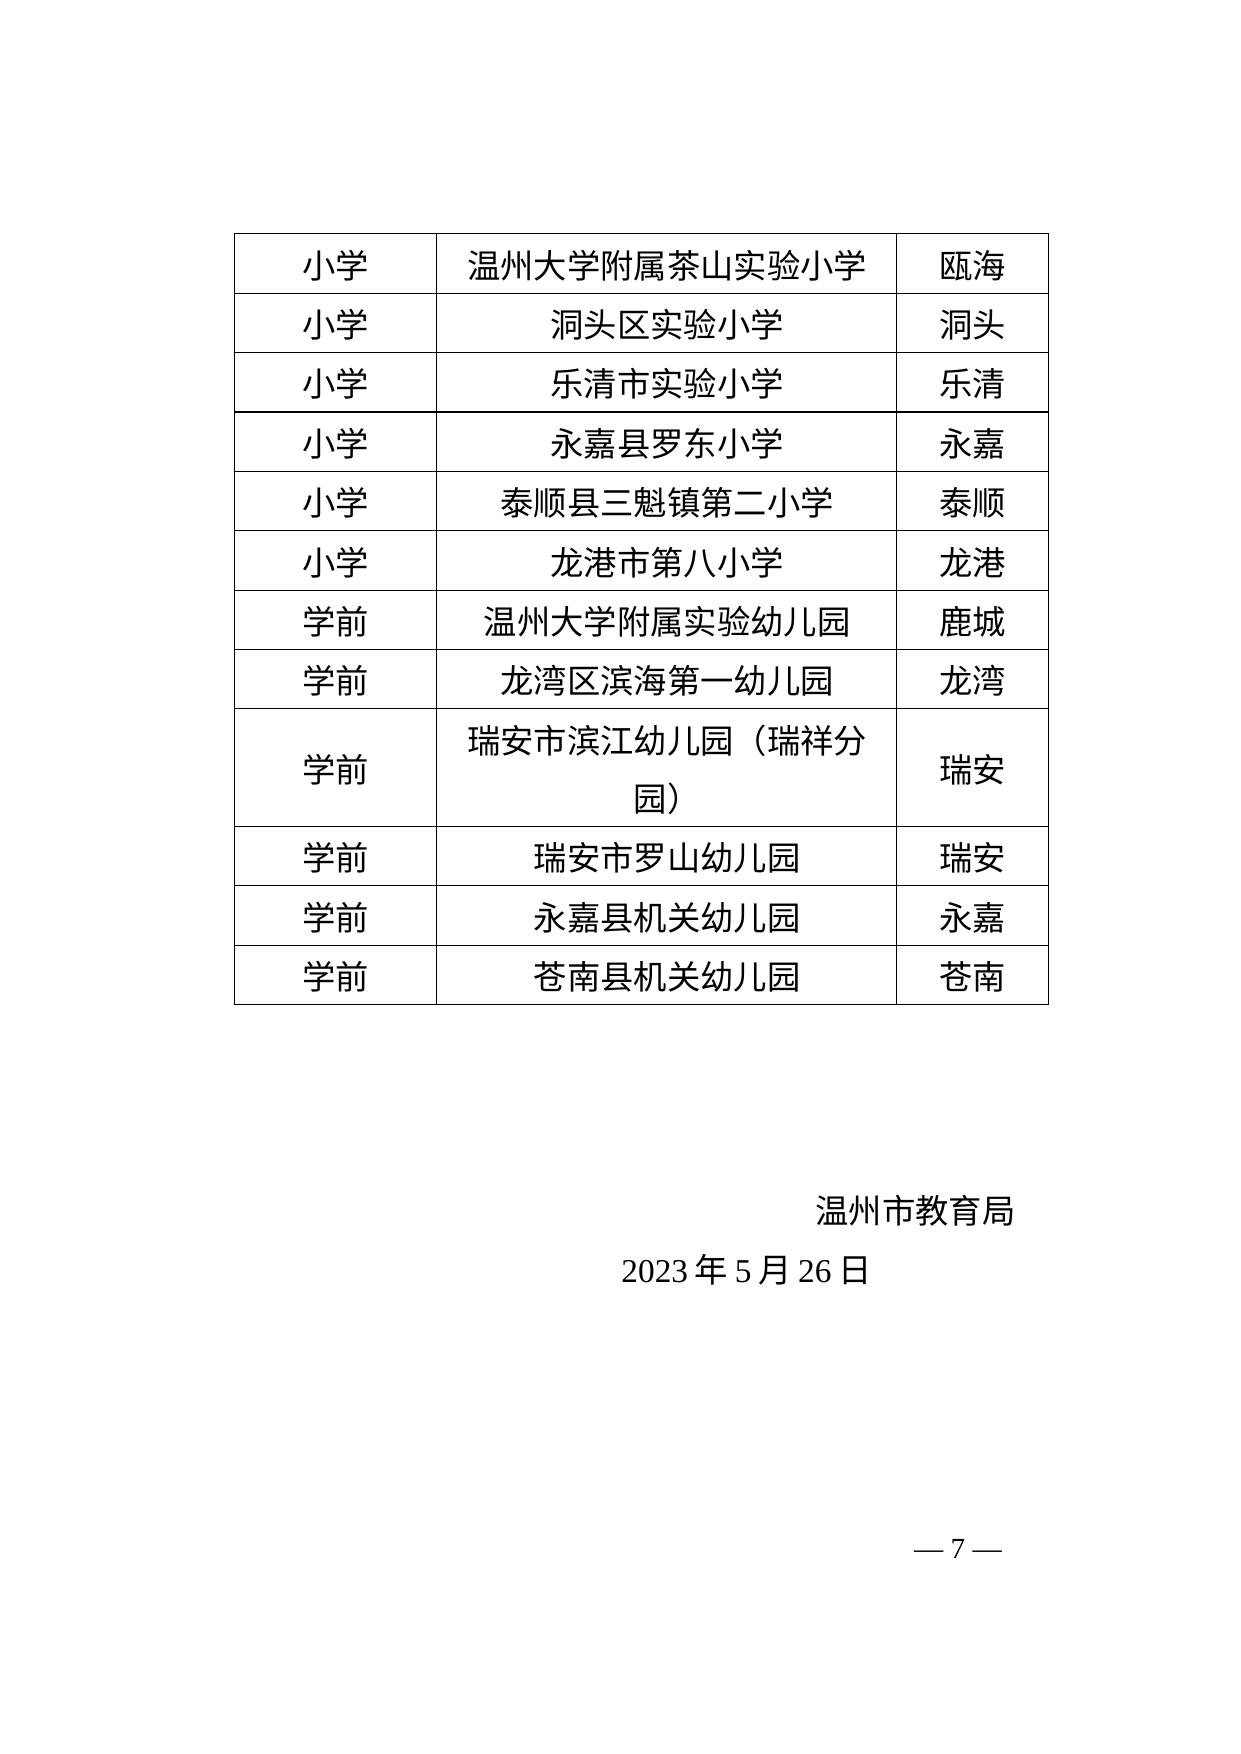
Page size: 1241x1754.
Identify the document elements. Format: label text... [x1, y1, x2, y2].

table_cell 龙湾区滨海第一幼儿园 [437, 650, 896, 708]
table_cell 瑞安市罗山幼儿园 [437, 827, 896, 885]
text 温州市教育局 [165, 1180, 1117, 1238]
table_cell 温州大学附属实验幼儿园 [437, 591, 896, 649]
table_cell 学前 [235, 591, 436, 649]
table_cell 学前 [235, 886, 436, 945]
table_cell 洞头区实验小学 [437, 294, 896, 352]
table_cell 瓯海 [897, 234, 1048, 293]
table_cell 洞头 [897, 294, 1048, 352]
table_cell 永嘉 [897, 413, 1048, 471]
table_cell 学前 [235, 709, 436, 826]
table_cell 乐清 [897, 353, 1048, 411]
table_cell 苍南县机关幼儿园 [437, 946, 896, 1004]
table_cell 学前 [235, 946, 436, 1004]
table_cell 泰顺县三魁镇第二小学 [437, 472, 896, 530]
table_cell 小学 [235, 472, 436, 530]
table_cell 鹿城 [897, 591, 1048, 649]
table_cell 小学 [235, 353, 436, 411]
text 2023年5月26日 [165, 1238, 1052, 1297]
table_cell 永嘉县罗东小学 [437, 413, 896, 471]
table_cell 永嘉 [897, 886, 1048, 945]
table_cell 小学 [235, 234, 436, 293]
table_cell 瑞安 [897, 709, 1048, 826]
table_cell 学前 [235, 827, 436, 885]
table_cell 永嘉县机关幼儿园 [437, 886, 896, 945]
table_cell 龙港市第八小学 [437, 531, 896, 589]
table_cell 瑞安 [897, 827, 1048, 885]
table_cell 学前 [235, 650, 436, 708]
table_cell 小学 [235, 413, 436, 471]
table_cell 小学 [235, 531, 436, 589]
table_cell 龙港 [897, 531, 1048, 589]
table_cell 苍南 [897, 946, 1048, 1004]
table_cell 龙湾 [897, 650, 1048, 708]
table_cell 乐清市实验小学 [437, 353, 896, 411]
table_cell 泰顺 [897, 472, 1048, 530]
table_cell 瑞安市滨江幼儿园（瑞祥分园） [437, 709, 896, 826]
table_cell 小学 [235, 294, 436, 352]
table_cell 温州大学附属茶山实验小学 [437, 234, 896, 293]
